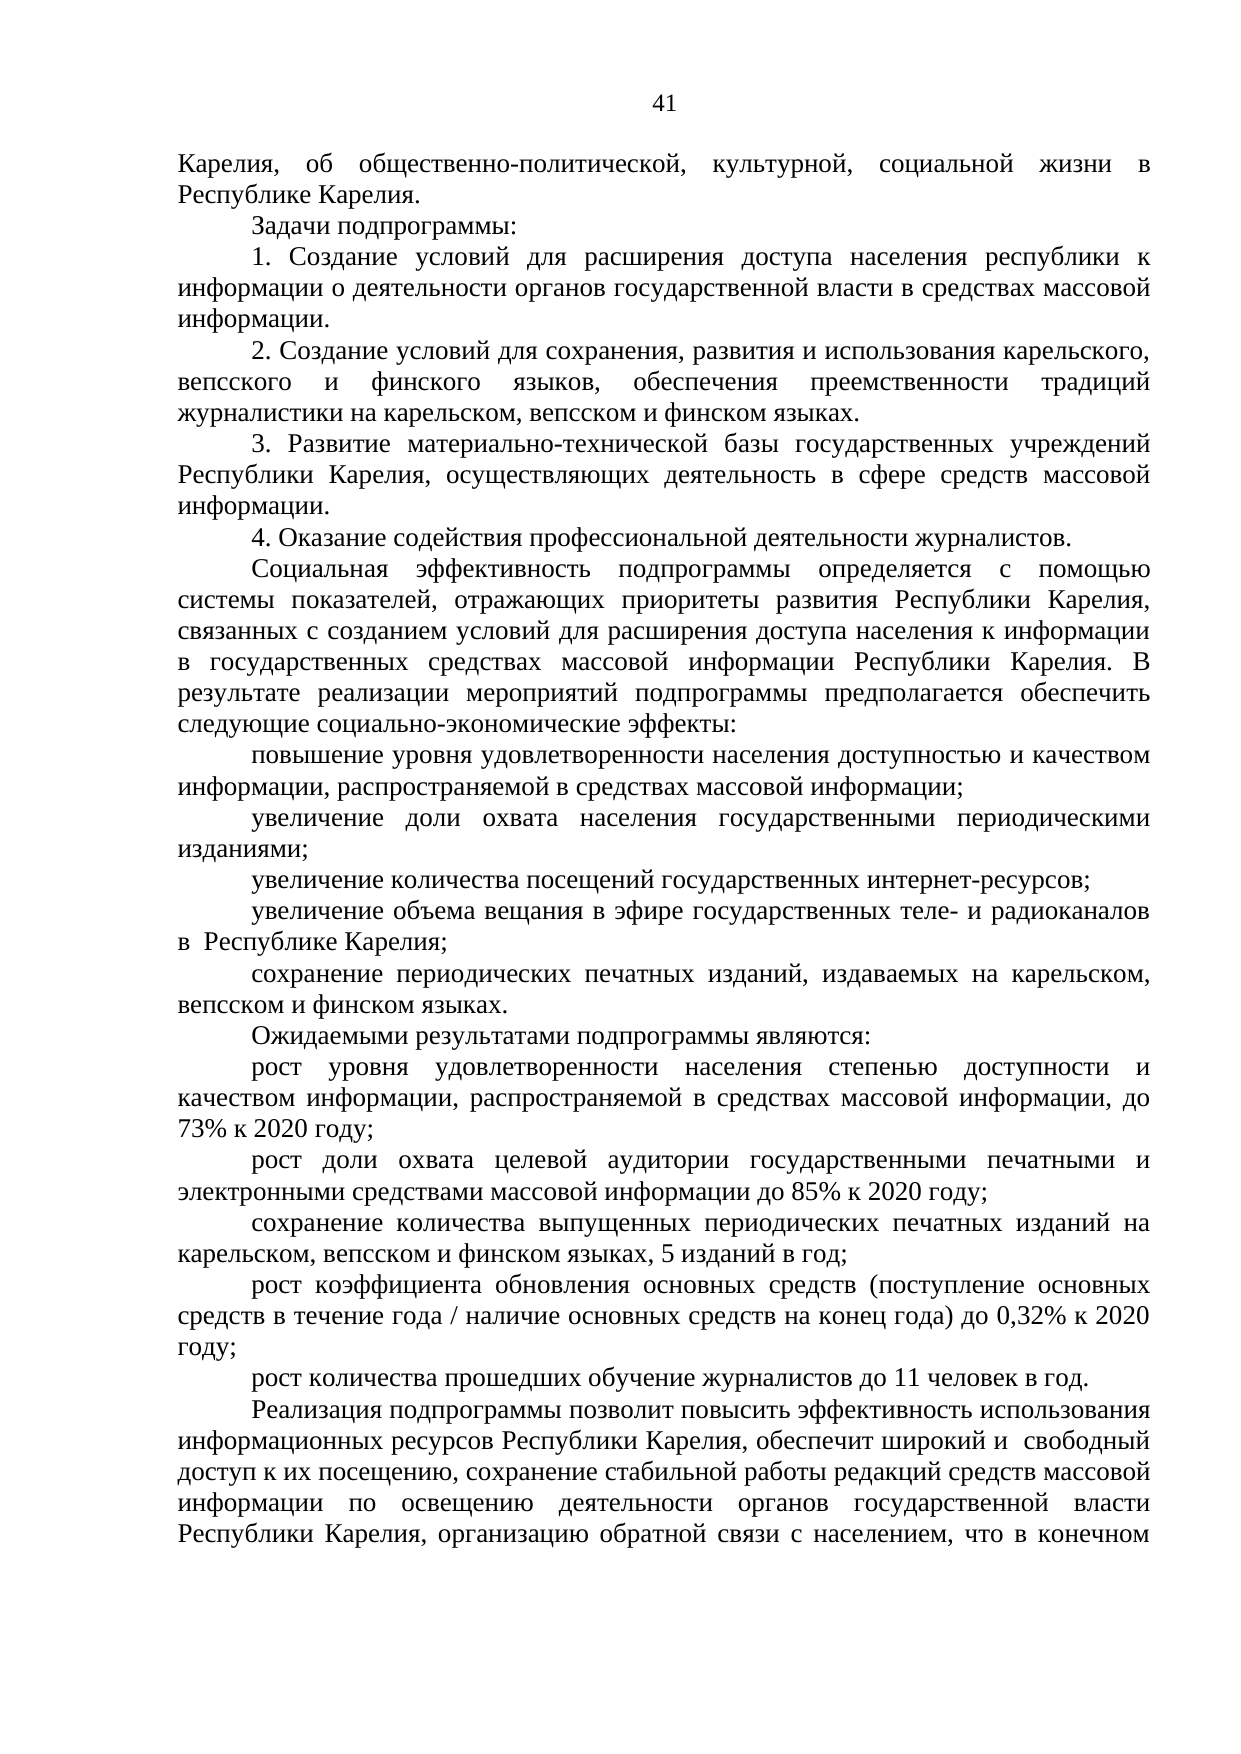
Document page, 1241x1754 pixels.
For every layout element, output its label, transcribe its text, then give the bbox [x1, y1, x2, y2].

text увеличение доли охвата населения государственными периодическими изданиями; [177, 801, 1152, 863]
text рост коэффициента обновления основных средств (поступление основных средств в течение года / наличие основных средств на конец года) до 0,32% к 2020 году; [177, 1268, 1152, 1362]
text повышение уровня удовлетворенности населения доступностью и качеством информации, распространяемой в средствах массовой информации; [177, 739, 1152, 801]
text Социальная эффективность подпрограммы определяется с помощью системы показателей, отражающих приоритеты развития Республики Карелия, связанных с созданием условий для расширения доступа населения к информации в государственных средствах массовой информации Республики Карелия. В результате реализации мероприятий подпрограммы предполагается обеспечить следующие социально-экономические эффекты: [177, 552, 1152, 739]
text рост количества прошедших обучение журналистов до 11 человек в год. [177, 1362, 1152, 1393]
text Задачи подпрограммы: [177, 209, 1152, 240]
text рост уровня удовлетворенности населения степенью доступности и качеством информации, распространяемой в средствах массовой информации, до 73% к 2020 году; [177, 1050, 1152, 1143]
text сохранение периодических печатных изданий, издаваемых на карельском, вепсском и финском языках. [177, 957, 1152, 1019]
text 4. Оказание содействия профессиональной деятельности журналистов. [177, 521, 1152, 552]
text 2. Создание условий для сохранения, развития и использования карельского, вепсского и финского языков, обеспечения преемственности традиций журналистики на карельском, вепсском и финском языках. [177, 334, 1152, 427]
text 1. Создание условий для расширения доступа населения республики к информации о деятельности органов государственной власти в средствах массовой информации. [177, 240, 1152, 334]
text увеличение количества посещений государственных интернет-ресурсов; [177, 863, 1152, 894]
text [177, 1393, 1152, 1548]
text сохранение количества выпущенных периодических печатных изданий на карельском, вепсском и финском языках, 5 изданий в год; [177, 1206, 1152, 1268]
text увеличение объема вещания в эфире государственных теле- и радиоканалов в Республике Карелия; [177, 894, 1152, 957]
text рост доли охвата целевой аудитории государственными печатными и электронными средствами массовой информации до 85% к 2020 году; [177, 1143, 1152, 1206]
text 3. Развитие материально-технической базы государственных учреждений Республики Карелия, осуществляющих деятельность в сфере средств массовой информации. [177, 427, 1152, 521]
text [177, 147, 1152, 209]
text Ожидаемыми результатами подпрограммы являются: [177, 1019, 1152, 1050]
